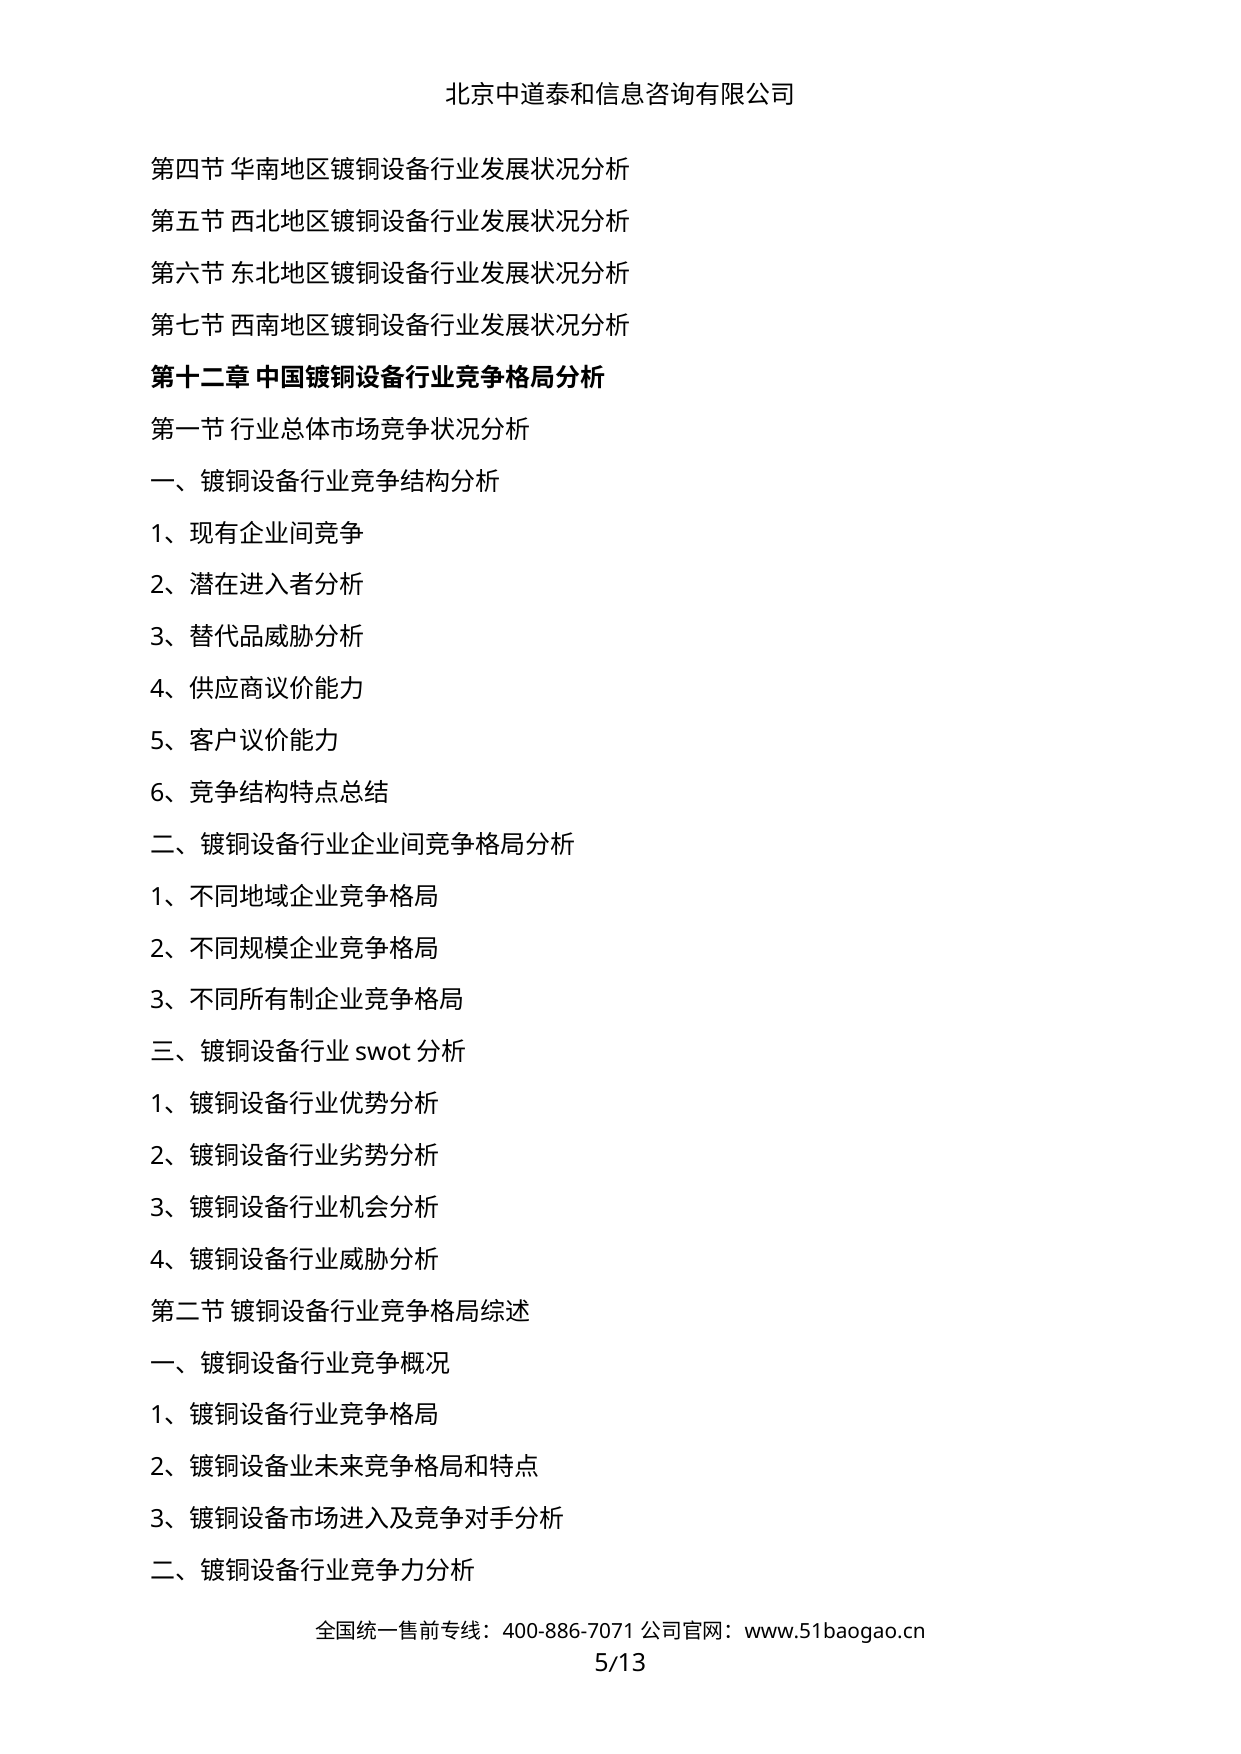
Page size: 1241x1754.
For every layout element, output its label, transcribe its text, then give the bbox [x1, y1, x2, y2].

text 3、替代品威胁分析 [150, 617, 1090, 653]
text 1、现有企业间竞争 [150, 513, 1090, 549]
text 2、不同规模企业竞争格局 [150, 928, 1090, 964]
text 三、镀铜设备行业swot分析 [150, 1032, 1090, 1068]
text 第四节 华南地区镀铜设备行业发展状况分析 [150, 150, 1090, 186]
text 第十二章 中国镀铜设备行业竞争格局分析 [150, 357, 1090, 394]
text 2、镀铜设备业未来竞争格局和特点 [150, 1447, 1090, 1483]
text 1、镀铜设备行业竞争格局 [150, 1395, 1090, 1431]
text 一、镀铜设备行业竞争结构分析 [150, 461, 1090, 497]
text 第五节 西北地区镀铜设备行业发展状况分析 [150, 202, 1090, 238]
text 二、镀铜设备行业竞争力分析 [150, 1551, 1090, 1587]
text 第一节 行业总体市场竞争状况分析 [150, 409, 1090, 446]
text 3、镀铜设备市场进入及竞争对手分析 [150, 1499, 1090, 1535]
text 5、客户议价能力 [150, 721, 1090, 757]
text 二、镀铜设备行业企业间竞争格局分析 [150, 824, 1090, 861]
text 一、镀铜设备行业竞争概况 [150, 1343, 1090, 1379]
text 4、供应商议价能力 [150, 669, 1090, 705]
text 第二节 镀铜设备行业竞争格局综述 [150, 1291, 1090, 1327]
text 第六节 东北地区镀铜设备行业发展状况分析 [150, 254, 1090, 290]
text 4、镀铜设备行业威胁分析 [150, 1239, 1090, 1276]
text 1、不同地域企业竞争格局 [150, 876, 1090, 912]
text 3、不同所有制企业竞争格局 [150, 980, 1090, 1016]
text 6、竞争结构特点总结 [150, 772, 1090, 809]
text 2、镀铜设备行业劣势分析 [150, 1136, 1090, 1172]
text 3、镀铜设备行业机会分析 [150, 1187, 1090, 1224]
text 1、镀铜设备行业优势分析 [150, 1084, 1090, 1120]
text 2、潜在进入者分析 [150, 565, 1090, 601]
text 第七节 西南地区镀铜设备行业发展状况分析 [150, 306, 1090, 342]
